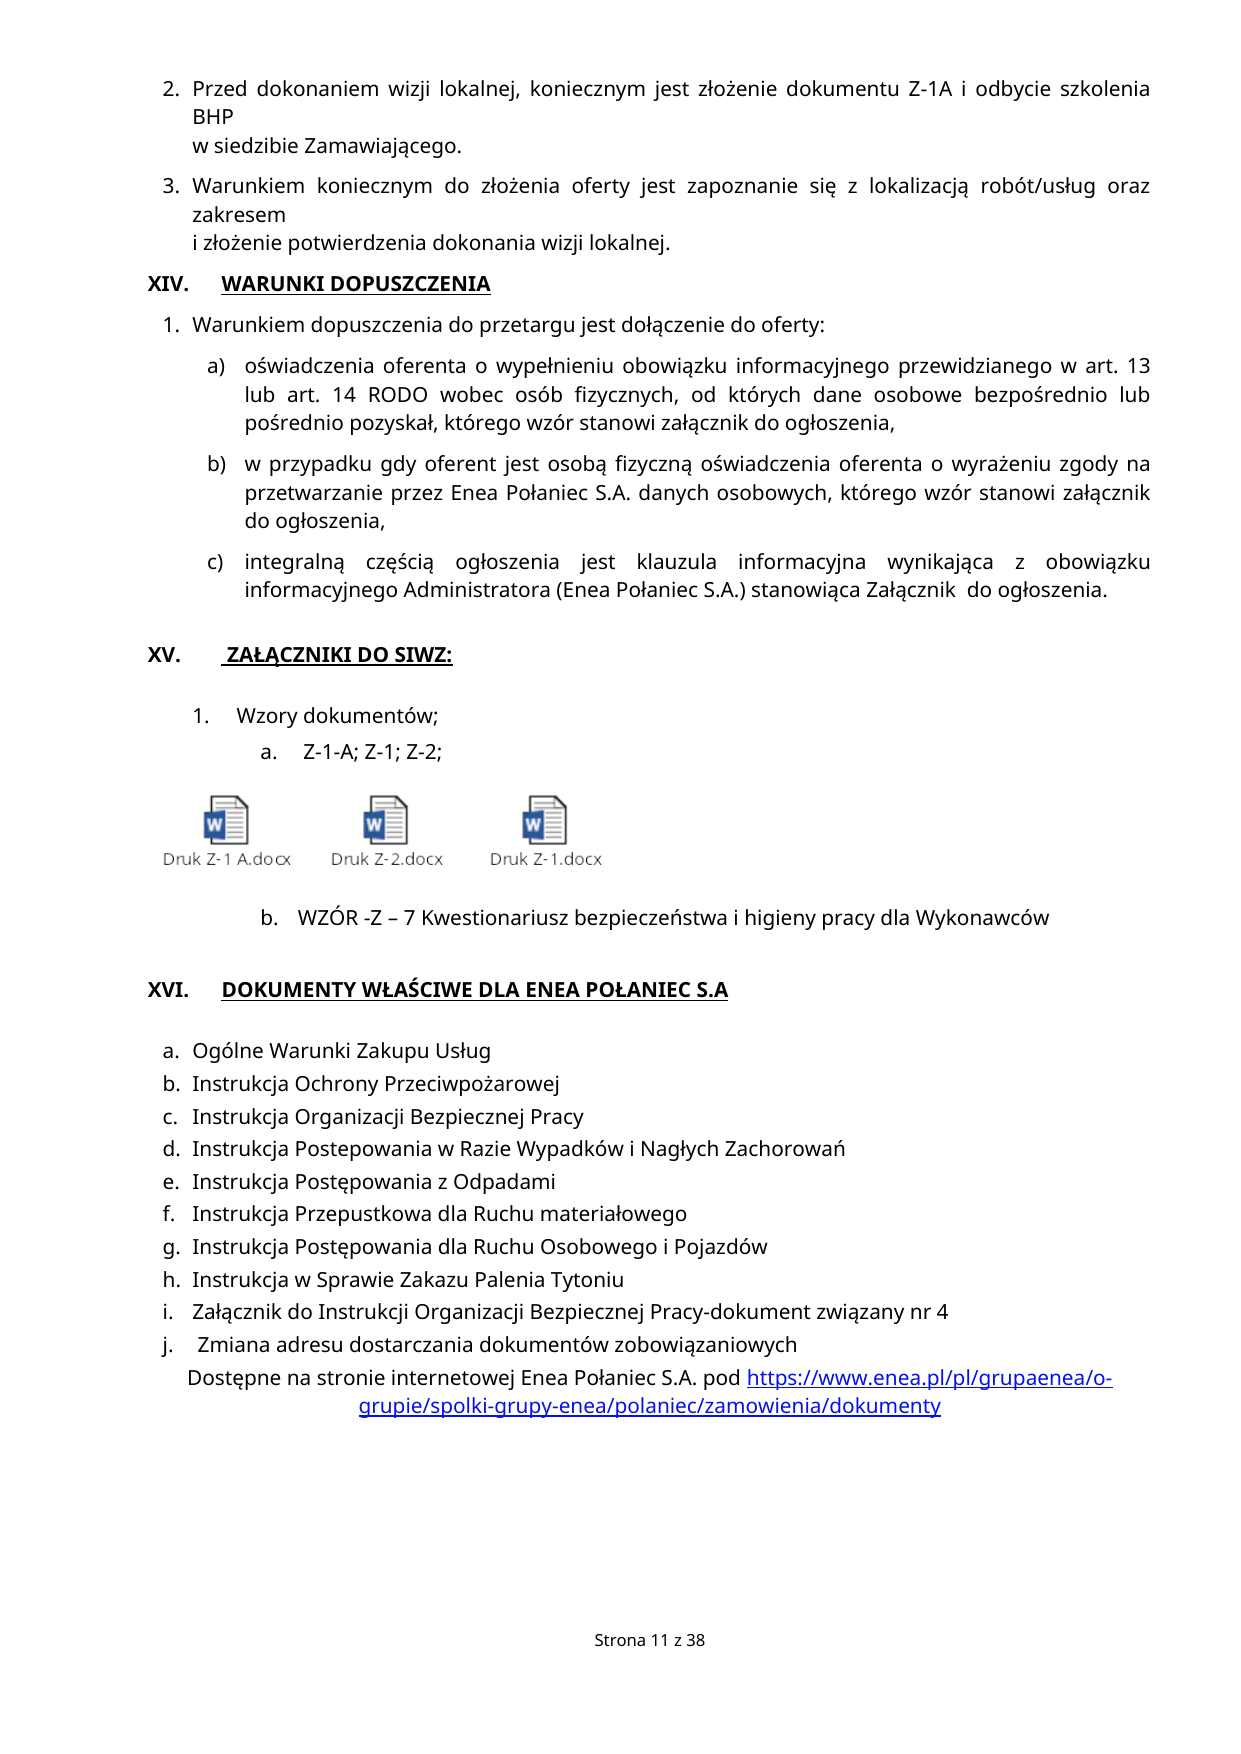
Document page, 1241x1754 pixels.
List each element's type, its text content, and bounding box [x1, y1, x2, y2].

list Warunkiem dopuszczenia do przetargu jest dołączenie do oferty: [162, 310, 1152, 339]
list WARUNKI DOPUSZCZENIA [148, 269, 1152, 298]
list Instrukcja Ochrony Przeciwpożarowej [162, 1069, 1152, 1098]
list Instrukcja Postępowania z Odpadami [162, 1167, 1152, 1195]
list DOKUMENTY WŁAŚCIWE DLA ENEA POŁANIEC S.A [148, 972, 1152, 1004]
list Instrukcja w Sprawie Zakazu Palenia Tytoniu [162, 1265, 1152, 1293]
list Z-1-A; Z-1; Z-2; [260, 737, 1152, 765]
list WZÓR -Z – 7 Kwestionariusz bezpieczeństwa i higieny pracy dla Wykonawców [260, 903, 1152, 932]
list Instrukcja Postepowania w Razie Wypadków i Nagłych Zachorowań [162, 1134, 1152, 1163]
list Warunkiem koniecznym do złożenia oferty jest zapoznanie się z lokalizacją robót/usług oraz zakresem i złożenie potwierdzenia dokonania wizji lokalnej. [162, 172, 1152, 257]
list w przypadku gdy oferent jest osobą fizyczną oświadczenia oferenta o wyrażeniu zgody na przetwarzanie przez Enea Połaniec S.A. danych osobowych, którego wzór stanowi załącznik do ogłoszenia, [207, 449, 1152, 534]
list ZAŁĄCZNIKI DO SIWZ: [148, 636, 1152, 669]
text Dostępne na stronie internetowej Enea Połaniec S.A. pod https://www.enea.pl/pl/grupaenea/o-grupie/spolki-grupy-enea/polaniec/zamowienia/dokumenty [148, 1363, 1152, 1419]
list oświadczenia oferenta o wypełnieniu obowiązku informacyjnego przewidzianego w art. 13 lub art. 14 RODO wobec osób fizycznych, od których dane osobowe bezpośrednio lub pośrednio pozyskał, którego wzór stanowi załącznik do ogłoszenia, [207, 351, 1152, 437]
list Instrukcja Przepustkowa dla Ruchu materiałowego [162, 1199, 1152, 1228]
list integralną częścią ogłoszenia jest klauzula informacyjna wynikająca z obowiązku informacyjnego Administratora (Enea Połaniec S.A.) stanowiąca Załącznik do ogłoszenia. [207, 547, 1152, 604]
list Instrukcja Organizacji Bezpiecznej Pracy [162, 1102, 1152, 1130]
list Instrukcja Postępowania dla Ruchu Osobowego i Pojazdów [162, 1232, 1152, 1261]
list Wzory dokumentów; [192, 701, 1152, 730]
list Zmiana adresu dostarczania dokumentów zobowiązaniowych [162, 1330, 1152, 1358]
list Załącznik do Instrukcji Organizacji Bezpiecznej Pracy-dokument związany nr 4 [162, 1297, 1152, 1326]
list Przed dokonaniem wizji lokalnej, koniecznym jest złożenie dokumentu Z-1A i odbycie szkolenia BHP w siedzibie Zamawiającego. [162, 74, 1152, 159]
list Ogólne Warunki Zakupu Usług [162, 1037, 1152, 1065]
